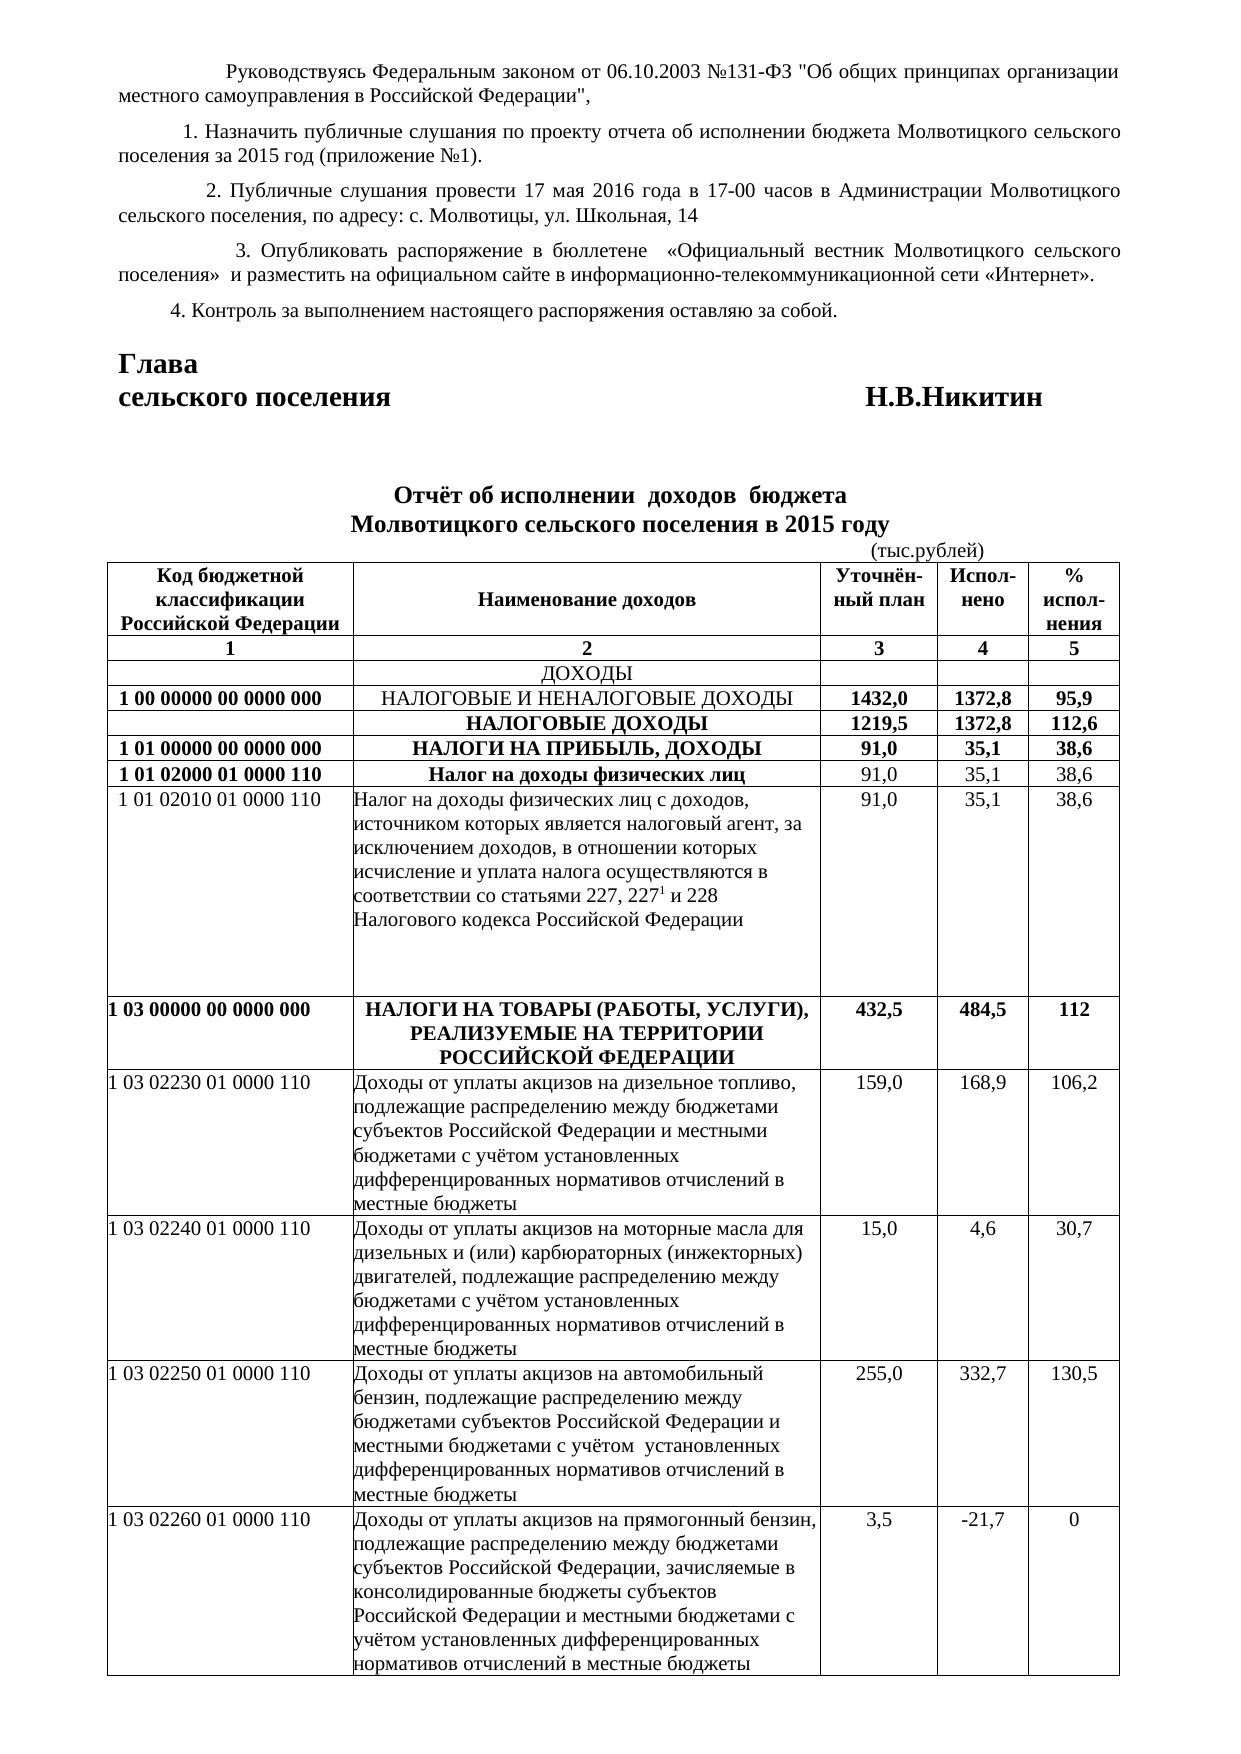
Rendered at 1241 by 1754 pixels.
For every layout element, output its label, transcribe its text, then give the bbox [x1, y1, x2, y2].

table_cell НАЛОГИ НА ПРИБЫЛЬ, ДОХОДЫ [354, 736, 820, 760]
table_cell 1 01 00000 00 0000 000 [108, 736, 353, 760]
table_cell 38,6 [1029, 736, 1119, 760]
table_cell Налог на доходы физических лиц [354, 761, 820, 786]
table_cell 4 [938, 636, 1028, 660]
text 4. Контроль за выполнением настоящего распоряжения оставляю за собой. [118, 298, 1122, 322]
table_cell 35,1 [938, 761, 1028, 786]
table_header Наименование доходов [354, 563, 820, 635]
table_cell 3,5 [821, 1507, 937, 1675]
table_cell 1 03 02250 01 0000 110 [108, 1361, 353, 1506]
table_cell 95,9 [1029, 686, 1119, 710]
table_cell 1 03 02260 01 0000 110 [108, 1507, 353, 1675]
table_header % испол-нения [1029, 563, 1119, 635]
table_cell 1 01 02010 01 0000 110 [108, 787, 353, 996]
table_cell 38,6 [1029, 761, 1119, 786]
table_cell 0 [1029, 1507, 1119, 1675]
table_cell Доходы от уплаты акцизов на моторные масла для дизельных и (или) карбюраторных (инжекторных) двигателей, подлежащие распределению между бюджетами с учётом установленных дифференцированных нормативов отчислений в местные бюджеты [354, 1216, 820, 1360]
table_cell 1 03 02230 01 0000 110 [108, 1070, 353, 1215]
table_header Уточнён-ный план [821, 563, 937, 635]
table_cell Доходы от уплаты акцизов на автомобильный бензин, подлежащие распределению между бюджетами субъектов Российской Федерации и местными бюджетами с учётом установленных дифференцированных нормативов отчислений в местные бюджеты [354, 1361, 820, 1506]
table_cell Доходы от уплаты акцизов на прямогонный бензин, подлежащие распределению между бюджетами субъектов Российской Федерации, зачисляемые в консолидированные бюджеты субъектов Российской Федерации и местными бюджетами с учётом установленных дифференцированных нормативов отчислений в местные бюджеты [354, 1507, 820, 1675]
table_cell 1 01 02000 01 0000 110 [108, 761, 353, 786]
table_cell -21,7 [938, 1507, 1028, 1675]
table_cell 1 03 00000 00 0000 000 [108, 997, 353, 1069]
table_cell НАЛОГОВЫЕ И НЕНАЛОГОВЫЕ ДОХОДЫ [354, 686, 820, 710]
table_cell 4,6 [938, 1216, 1028, 1360]
table_cell Доходы от уплаты акцизов на дизельное топливо, подлежащие распределению между бюджетами субъектов Российской Федерации и местными бюджетами с учётом установленных дифференцированных нормативов отчислений в местные бюджеты [354, 1070, 820, 1215]
table_cell 30,7 [1029, 1216, 1119, 1360]
table_cell 38,6 [1029, 787, 1119, 996]
table_cell 1 00 00000 00 0000 000 [108, 686, 353, 710]
table_cell 1372,8 [938, 686, 1028, 710]
text Отчёт об исполнении доходов бюджета [118, 480, 1122, 509]
table_cell 159,0 [821, 1070, 937, 1215]
text (тыс.рублей) [118, 538, 1122, 562]
table_cell Налог на доходы физических лиц с доходов, источником которых является налоговый агент, за исключением доходов, в отношении которых исчисление и уплата налога осуществляются в соответствии со статьями 227, 2271 и 228 Налогового кодекса Российской Федерации [354, 787, 820, 996]
table_header Код бюджетной классификации Российской Федерации [108, 563, 353, 635]
table_cell 35,1 [938, 736, 1028, 760]
table_cell НАЛОГИ НА ТОВАРЫ (РАБОТЫ, УСЛУГИ), РЕАЛИЗУЕМЫЕ НА ТЕРРИТОРИИ РОССИЙСКОЙ ФЕДЕРАЦИИ [354, 997, 820, 1069]
table_cell 484,5 [938, 997, 1028, 1069]
table_cell [938, 661, 1028, 685]
table_cell 168,9 [938, 1070, 1028, 1215]
table_cell 432,5 [821, 997, 937, 1069]
table_cell 2 [354, 636, 820, 660]
table_cell 1372,8 [938, 711, 1028, 735]
text 3. Опубликовать распоряжение в бюллетене «Официальный вестник Молвотицкого сельского поселения» и разместить на официальном сайте в информационно-телекоммуникационной сети «Интернет». [118, 238, 1122, 286]
text Молвотицкого сельского поселения в 2015 году [118, 509, 1122, 538]
table_cell 112,6 [1029, 711, 1119, 735]
table_cell 91,0 [821, 787, 937, 996]
table_cell 332,7 [938, 1361, 1028, 1506]
text сельского поселения Н.В.Никитин [118, 379, 1122, 413]
text Глава [118, 346, 1122, 379]
table_cell [1029, 661, 1119, 685]
text 1. Назначить публичные слушания по проекту отчета об исполнении бюджета Молвотицкого сельского поселения за 2015 год (приложение №1). [118, 119, 1122, 167]
table_header Испол-нено [938, 563, 1028, 635]
table_cell ДОХОДЫ [354, 661, 820, 685]
table_cell НАЛОГОВЫЕ ДОХОДЫ [354, 711, 820, 735]
table_cell 5 [1029, 636, 1119, 660]
table_cell 15,0 [821, 1216, 937, 1360]
table_cell 130,5 [1029, 1361, 1119, 1506]
table_cell 1 [108, 636, 353, 660]
table_cell 91,0 [821, 761, 937, 786]
table_cell 35,1 [938, 787, 1028, 996]
table_cell 106,2 [1029, 1070, 1119, 1215]
table_cell 255,0 [821, 1361, 937, 1506]
text Руководствуясь Федеральным законом от 06.10.2003 №131-ФЗ "Об общих принципах организации местного самоуправления в Российской Федерации", [118, 59, 1122, 107]
table_cell 3 [821, 636, 937, 660]
table_cell 91,0 [821, 736, 937, 760]
table_cell [821, 661, 937, 685]
table_cell 1 03 02240 01 0000 110 [108, 1216, 353, 1360]
table_cell 1219,5 [821, 711, 937, 735]
table_cell [108, 711, 353, 735]
table_cell [108, 661, 353, 685]
table_cell 112 [1029, 997, 1119, 1069]
table_cell 1432,0 [821, 686, 937, 710]
text 2. Публичные слушания провести 17 мая 2016 года в 17-00 часов в Администрации Молвотицкого сельского поселения, по адресу: с. Молвотицы, ул. Школьная, 14 [118, 178, 1122, 227]
